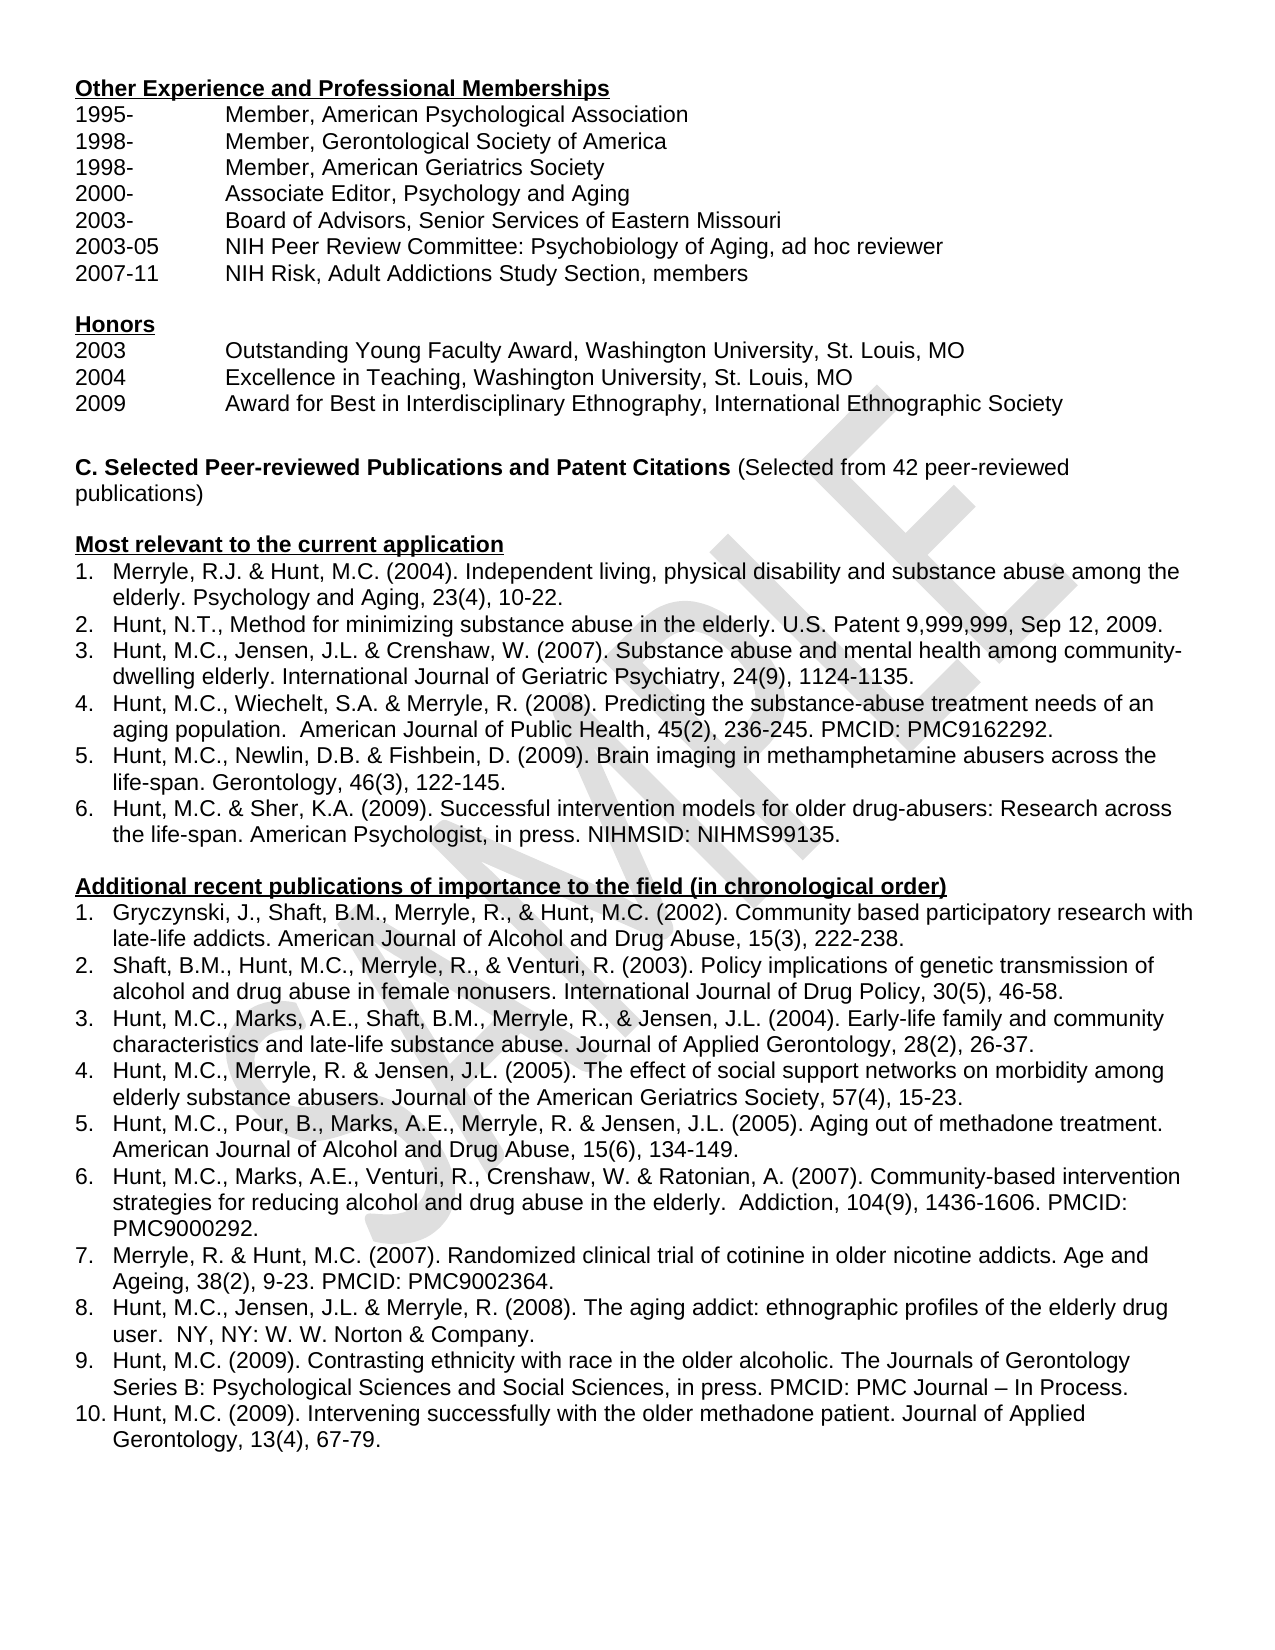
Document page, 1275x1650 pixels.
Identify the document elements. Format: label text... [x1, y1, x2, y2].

list Merryle, R.J. & Hunt, M.C. (2004). Independent living, physical disability and substance abuse among the elderly. Psychology and Aging, 23(4), 10-22. [75, 558, 1200, 611]
list Hunt, M.C., Newlin, D.B. & Fishbein, D. (2009). Brain imaging in methamphetamine abusers across the life-span. Gerontology, 46(3), 122-145. [75, 742, 1200, 795]
subtitle Most relevant to the current application [75, 531, 1200, 558]
list Merryle, R. & Hunt, M.C. (2007). Randomized clinical trial of cotinine in older nicotine addicts. Age and Ageing, 38(2), 9-23. PMCID: PMC9002364. [75, 1242, 1200, 1294]
text 2007-11 NIH Risk, Adult Addictions Study Section, members [75, 259, 1200, 286]
list Hunt, M.C., Jensen, J.L. & Crenshaw, W. (2007). Substance abuse and mental health among community-dwelling elderly. International Journal of Geriatric Psychiatry, 24(9), 1124-1135. [75, 637, 1200, 689]
subtitle Honors [75, 311, 1200, 337]
text 2009 Award for Best in Interdisciplinary Ethnography, International Ethnographic Society [75, 390, 1200, 416]
text 1998- Member, American Geriatrics Society [75, 154, 1200, 180]
text 1998- Member, Gerontological Society of America [75, 128, 1200, 154]
list Hunt, M.C., Wiechelt, S.A. & Merryle, R. (2008). Predicting the substance-abuse treatment needs of an aging population. American Journal of Public Health, 45(2), 236-245. PMCID: PMC9162292. [75, 689, 1200, 742]
list Hunt, M.C., Pour, B., Marks, A.E., Merryle, R. & Jensen, J.L. (2005). Aging out of methadone treatment. American Journal of Alcohol and Drug Abuse, 15(6), 134-149. [75, 1110, 1200, 1163]
list Gryczynski, J., Shaft, B.M., Merryle, R., & Hunt, M.C. (2002). Community based participatory research with late-life addicts. American Journal of Alcohol and Drug Abuse, 15(3), 222-238. [75, 899, 1200, 952]
text 2003-05 NIH Peer Review Committee: Psychobiology of Aging, ad hoc reviewer [75, 233, 1200, 259]
list Hunt, M.C., Jensen, J.L. & Merryle, R. (2008). The aging addict: ethnographic profiles of the elderly drug user. NY, NY: W. W. Norton & Company. [75, 1294, 1200, 1347]
list Hunt, M.C., Merryle, R. & Jensen, J.L. (2005). The effect of social support networks on morbidity among elderly substance abusers. Journal of the American Geriatrics Society, 57(4), 15-23. [75, 1057, 1200, 1110]
list Hunt, N.T., Method for minimizing substance abuse in the elderly. U.S. Patent 9,999,999, Sep 12, 2009. [75, 611, 1200, 637]
text 2003 Outstanding Young Faculty Award, , [75, 337, 1200, 363]
text 2003- Board of Advisors, Senior Services of Eastern Missouri [75, 207, 1200, 233]
list Hunt, M.C. (2009). Contrasting ethnicity with race in the older alcoholic. The Journals of Gerontology Series B: Psychological Sciences and Social Sciences, in press. PMCID: PMC Journal – In Process. [75, 1347, 1200, 1400]
list Hunt, M.C., Marks, A.E., Venturi, R., Crenshaw, W. & Ratonian, A. (2007). Community-based intervention strategies for reducing alcohol and drug abuse in the elderly. Addiction, 104(9), 1436-1606. PMCID: PMC9000292. [75, 1163, 1200, 1242]
list Hunt, M.C. & Sher, K.A. (2009). Successful intervention models for older drug-abusers: Research across the life-span. American Psychologist, in press. NIHMSID: NIHMS99135. [75, 795, 1200, 848]
subtitle C. Selected Peer-reviewed Publications and Patent Citations (Selected from 42 peer-reviewed publications) [75, 454, 1200, 506]
subtitle Additional recent publications of importance to the field (in chronological order) [75, 873, 1200, 899]
list Hunt, M.C. (2009). Intervening successfully with the older methadone patient. Journal of Applied Gerontology, 13(4), 67-79. [75, 1400, 1200, 1452]
text 2000- Associate Editor, Psychology and Aging [75, 180, 1200, 207]
text 2004 Excellence in Teaching, Washington University, St. Louis, MO [75, 363, 1200, 390]
text 1995- Member, American Psychological Association [75, 101, 1200, 128]
list Hunt, M.C., Marks, A.E., Shaft, B.M., Merryle, R., & Jensen, J.L. (2004). Early-life family and community characteristics and late-life substance abuse. Journal of Applied Gerontology, 28(2), 26-37. [75, 1004, 1200, 1057]
list Shaft, B.M., Hunt, M.C., Merryle, R., & Venturi, R. (2003). Policy implications of genetic transmission of alcohol and drug abuse in female nonusers. International Journal of Drug Policy, 30(5), 46-58. [75, 952, 1200, 1004]
subtitle Other Experience and Professional Memberships [75, 75, 1200, 101]
